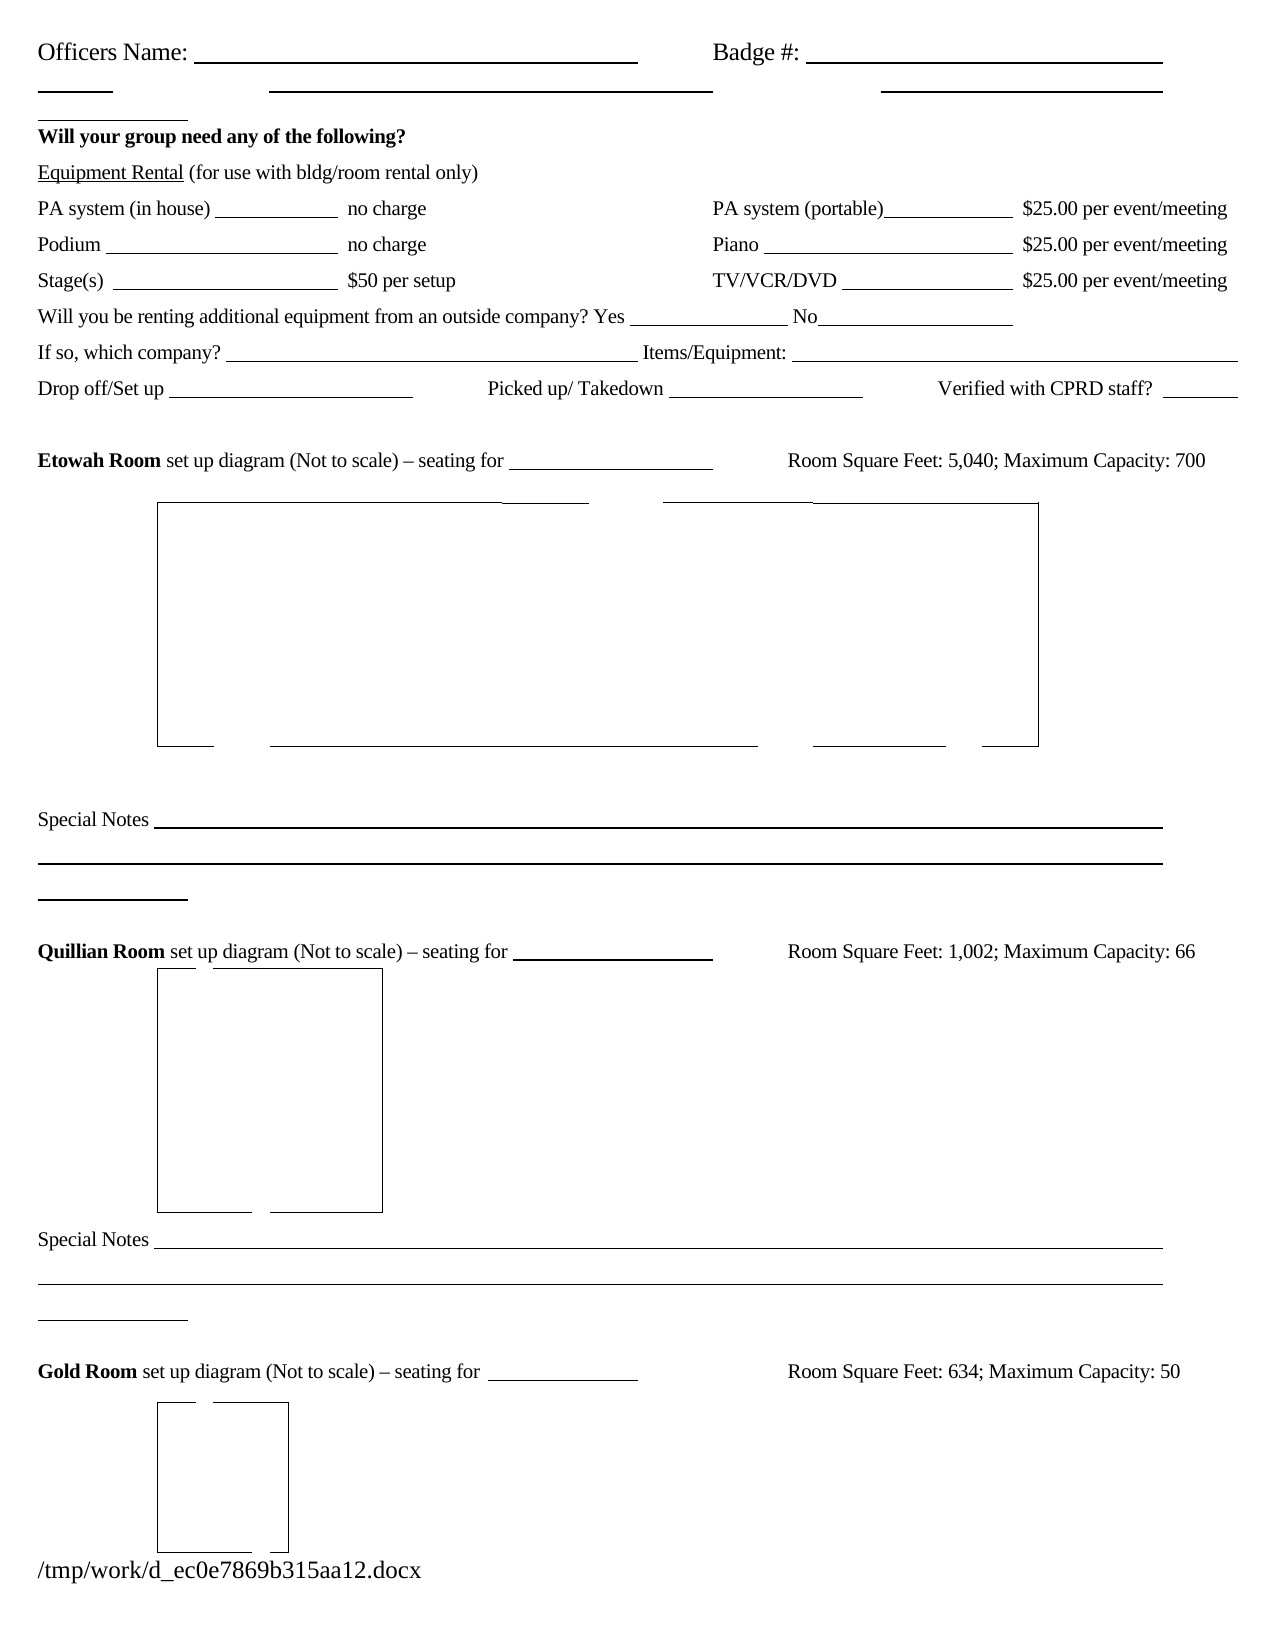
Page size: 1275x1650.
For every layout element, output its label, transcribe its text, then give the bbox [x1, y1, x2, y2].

text Quillian Room set up diagram (Not to scale) – seating for Room Square Feet: 1,002; Maximum Capacity: 66 [37, 939, 1237, 963]
text Special Notes [37, 806, 1237, 903]
text Podium no charge Piano $25.00 per event/meeting [37, 232, 1237, 256]
text If so, which company? Items/Equipment: [37, 340, 1237, 364]
text Will your group need any of the following? [37, 124, 1237, 148]
text Officers Name: Badge #: [37, 37, 1237, 124]
text Etowah Room set up diagram (Not to scale) – seating for Room Square Feet: 5,040; Maximum Capacity: 700 [37, 448, 1237, 472]
text Equipment Rental (for use with bldg/room rental only) [37, 160, 1237, 184]
text Special Notes [37, 1227, 1237, 1323]
text PA system (in house) no charge PA system (portable) $25.00 per event/meeting [37, 196, 1237, 220]
text Stage(s) $50 per setup TV/VCR/DVD $25.00 per event/meeting [37, 268, 1237, 292]
text Gold Room set up diagram (Not to scale) – seating for Room Square Feet: 634; Maximum Capacity: 50 [37, 1359, 1237, 1383]
text Will you be renting additional equipment from an outside company? Yes No [37, 304, 1237, 328]
text Drop off/Set up Picked up/ Takedown Verified with CPRD staff? [37, 376, 1237, 400]
